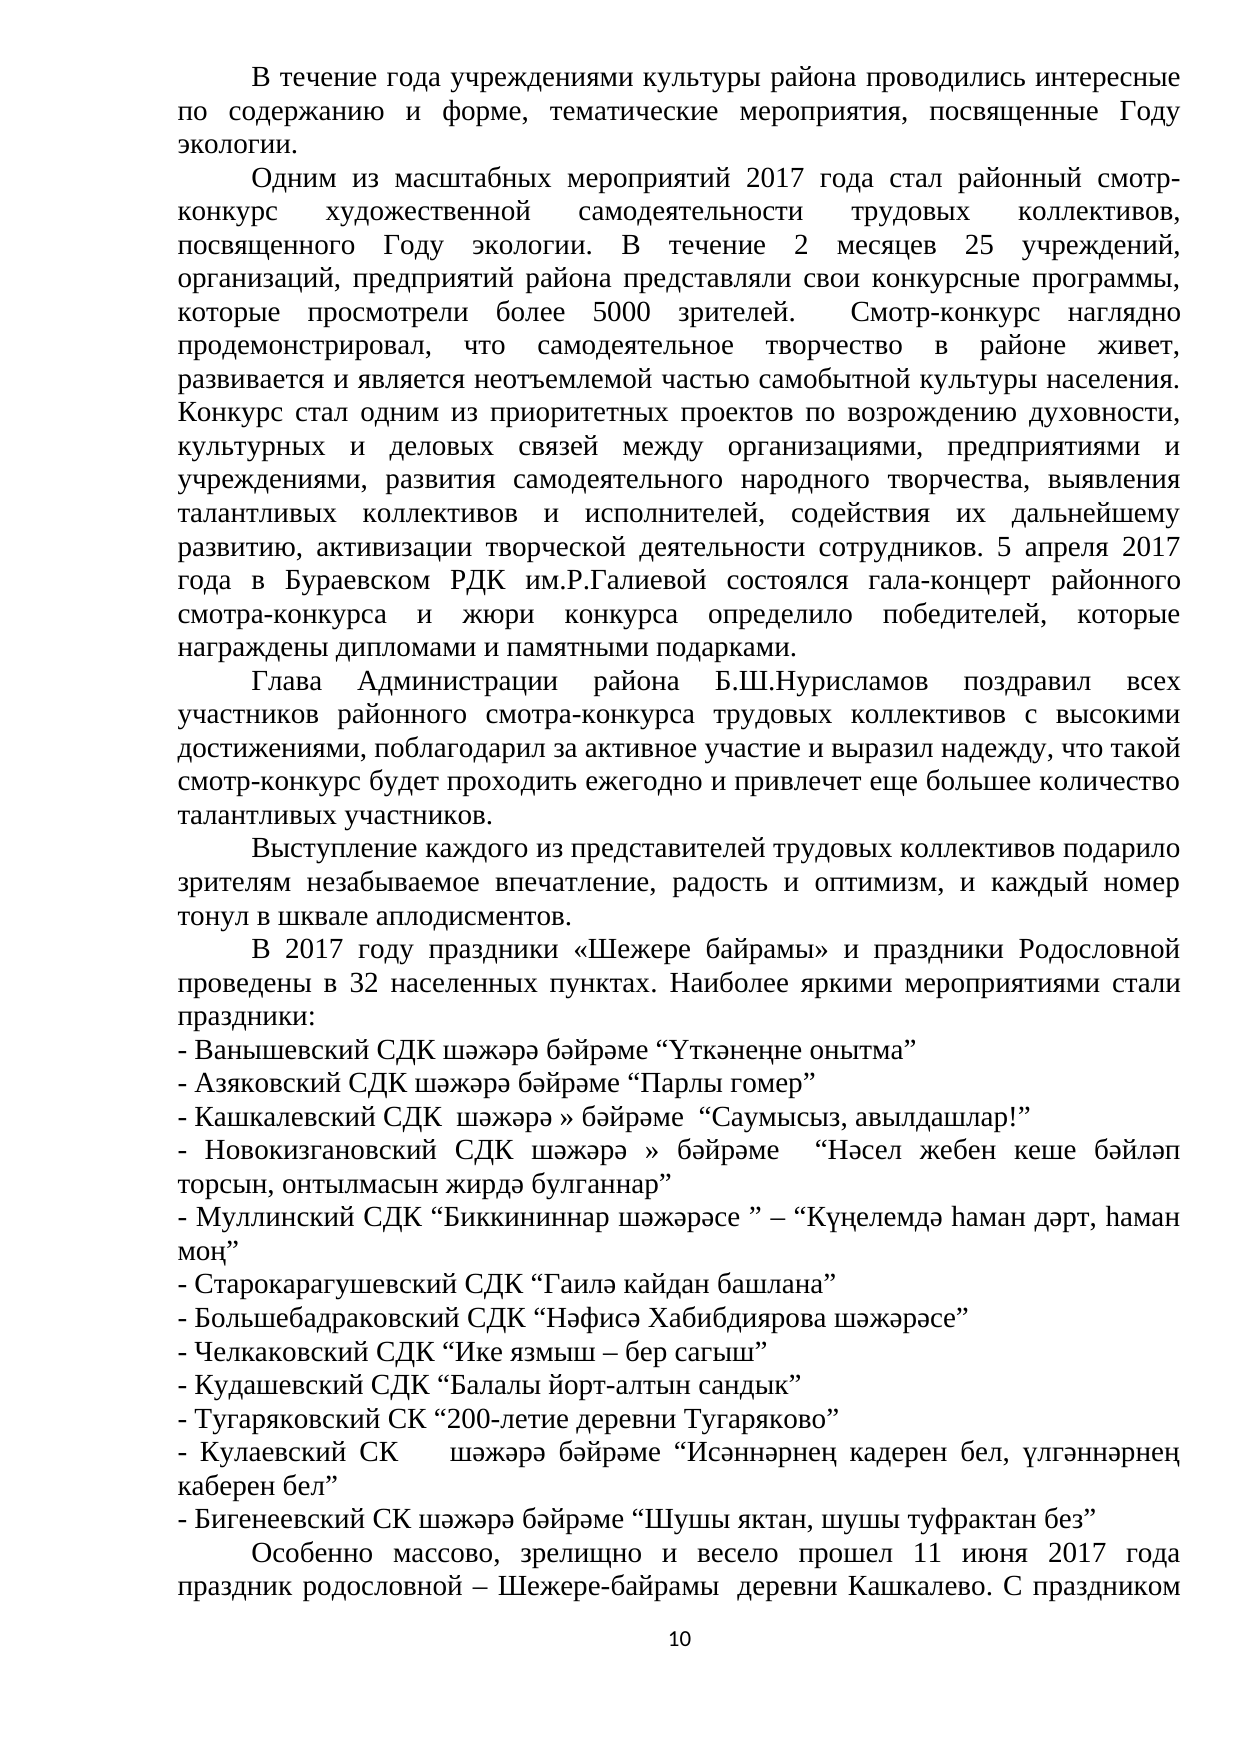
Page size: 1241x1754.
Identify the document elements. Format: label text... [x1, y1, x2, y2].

text - Ванышевский СДК шәжәрә бәйрәме “Үткәнеңне онытма” [177, 1032, 1181, 1065]
text - Кудашевский СДК “Балалы йорт-алтын сандык” [177, 1367, 1181, 1401]
text В 2017 году праздники «Шежере байрамы» и праздники Родословной проведены в 32 населенных пунктах. Наиболее яркими мероприятиями стали праздники: [177, 931, 1181, 1032]
text Одним из масштабных мероприятий 2017 года стал районный смотр-конкурс художественной самодеятельности трудовых коллективов, посвященного Году экологии. В течение 2 месяцев 25 учреждений, организаций, предприятий района представляли свои конкурсные программы, которые просмотрели более 5000 зрителей. Смотр-конкурс наглядно продемонстрировал, что самодеятельное творчество в районе живет, развивается и является неотъемлемой частью самобытной культуры населения. Конкурс стал одним из приоритетных проектов по возрождению духовности, культурных и деловых связей между организациями, предприятиями и учреждениями, развития самодеятельного народного творчества, выявления талантливых коллективов и исполнителей, содействия их дальнейшему развитию, активизации творческой деятельности сотрудников. 5 апреля 2017 года в Бураевском РДК им.Р.Галиевой состоялся гала-концерт районного смотра-конкурса и жюри конкурса определило победителей, которые награждены дипломами и памятными подарками. [177, 160, 1181, 663]
text - Новокизгановский СДК шәжәрә » бәйрәме “Нәсел жебен кеше бәйләп торсын, онтылмасын жирдә булганнар” [177, 1132, 1181, 1199]
text - Бигенеевский СК шәжәрә бәйрәме “Шушы яктан, шушы туфрактан без” [177, 1501, 1181, 1535]
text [177, 1535, 1181, 1602]
text - Старокарагушевский СДК “Гаилә кайдан башлана” [177, 1267, 1181, 1300]
text - Большебадраковский СДК “Нәфисә Хабибдиярова шәжәрәсе” [177, 1300, 1181, 1334]
text - Азяковский СДК шәжәрә бәйрәме “Парлы гомер” [177, 1065, 1181, 1099]
text - Кулаевский СК шәжәрә бәйрәме “Исәннәрнең кадерен бел, үлгәннәрнең каберен бел” [177, 1434, 1181, 1501]
text Выступление каждого из представителей трудовых коллективов подарило зрителям незабываемое впечатление, радость и оптимизм, и каждый номер тонул в шквале аплодисментов. [177, 831, 1181, 931]
text - Тугаряковский СК “200-летие деревни Тугаряково” [177, 1401, 1181, 1434]
text Глава Администрации района Б.Ш.Нурисламов поздравил всех участников районного смотра-конкурса трудовых коллективов с высокими достижениями, поблагодарил за активное участие и выразил надежду, что такой смотр-конкурс будет проходить ежегодно и привлечет еще большее количество талантливых участников. [177, 663, 1181, 831]
text - Челкаковский СДК “Ике язмыш – бер сагыш” [177, 1334, 1181, 1367]
text - Кашкалевский СДК шәжәрә » бәйрәме “Саумысыз, авылдашлар!” [177, 1099, 1181, 1132]
text В течение года учреждениями культуры района проводились интересные по содержанию и форме, тематические мероприятия, посвященные Году экологии. [177, 59, 1181, 160]
text - Муллинский СДК “Биккининнар шәжәрәсе ” – “Күңелемдә һаман дәрт, һаман моң” [177, 1199, 1181, 1267]
